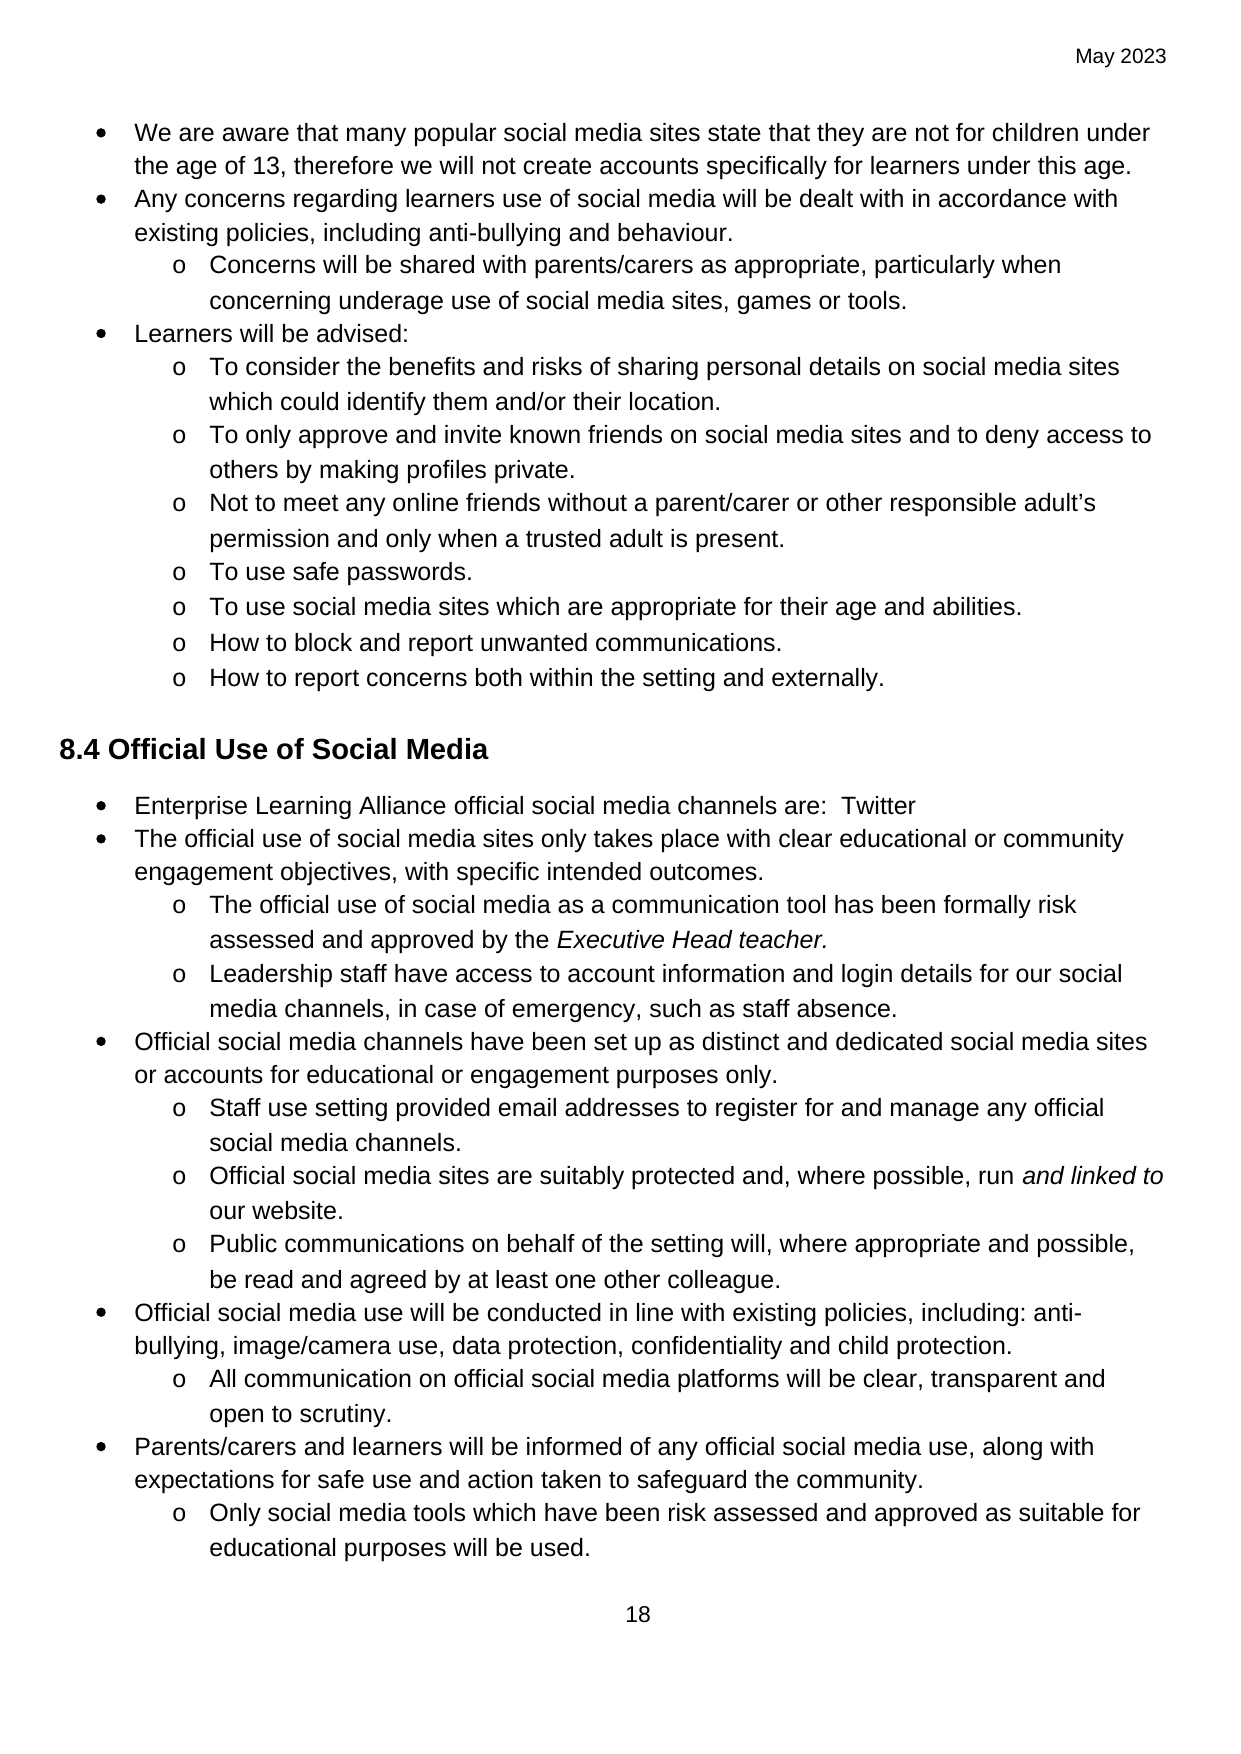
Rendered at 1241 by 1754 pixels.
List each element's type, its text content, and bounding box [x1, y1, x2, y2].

list Only social media tools which have been risk assessed and approved as suitable for educational purposes will be used. [172, 1498, 1167, 1562]
list To use safe passwords. [172, 557, 1167, 587]
list Enterprise Learning Alliance official social media channels are: Twitter [97, 791, 1167, 820]
list Staff use setting provided email addresses to register for and manage any official social media channels. [172, 1093, 1167, 1157]
list All communication on official social media platforms will be clear, transparent and open to scrutiny. [172, 1364, 1167, 1428]
list Concerns will be shared with parents/carers as appropriate, particularly when concerning underage use of social media sites, games or tools. [172, 251, 1167, 314]
list The official use of social media as a communication tool has been formally risk assessed and approved by the Executive Head teacher. [172, 890, 1167, 954]
list Public communications on behalf of the setting will, where appropriate and possible, be read and agreed by at least one other colleague. [172, 1229, 1167, 1293]
list To only approve and invite known friends on social media sites and to deny access to others by making profiles private. [172, 420, 1167, 484]
list To consider the benefits and risks of sharing personal details on social media sites which could identify them and/or their location. [172, 352, 1167, 416]
list Parents/carers and learners will be informed of any official social media use, along with expectations for safe use and action taken to safeguard the community. [97, 1432, 1167, 1494]
list Learners will be advised: [97, 319, 1167, 348]
list How to report concerns both within the setting and externally. [172, 663, 1167, 694]
text 8.4 Official Use of Social Media [59, 732, 1167, 765]
list Official social media use will be conducted in line with existing policies, including: anti-bullying, image/camera use, data protection, confidentiality and child protection. [97, 1298, 1167, 1359]
list Any concerns regarding learners use of social media will be dealt with in accordance with existing policies, including anti-bullying and behaviour. [97, 184, 1167, 246]
list The official use of social media sites only takes place with clear educational or community engagement objectives, with specific intended outcomes. [97, 824, 1167, 886]
list Official social media sites are suitably protected and, where possible, run and linked to our website. [172, 1161, 1167, 1225]
list Not to meet any online friends without a parent/carer or other responsible adult’s permission and only when a trusted adult is present. [172, 488, 1167, 552]
list Official social media channels have been set up as distinct and dedicated social media sites or accounts for educational or engagement purposes only. [97, 1027, 1167, 1089]
list Leadership staff have access to account information and login details for our social media channels, in case of emergency, such as staff absence. [172, 958, 1167, 1022]
list To use social media sites which are appropriate for their age and abilities. [172, 592, 1167, 623]
list We are aware that many popular social media sites state that they are not for children under the age of 13, therefore we will not create accounts specifically for learners under this age. [97, 118, 1167, 180]
list How to block and report unwanted communications. [172, 628, 1167, 658]
